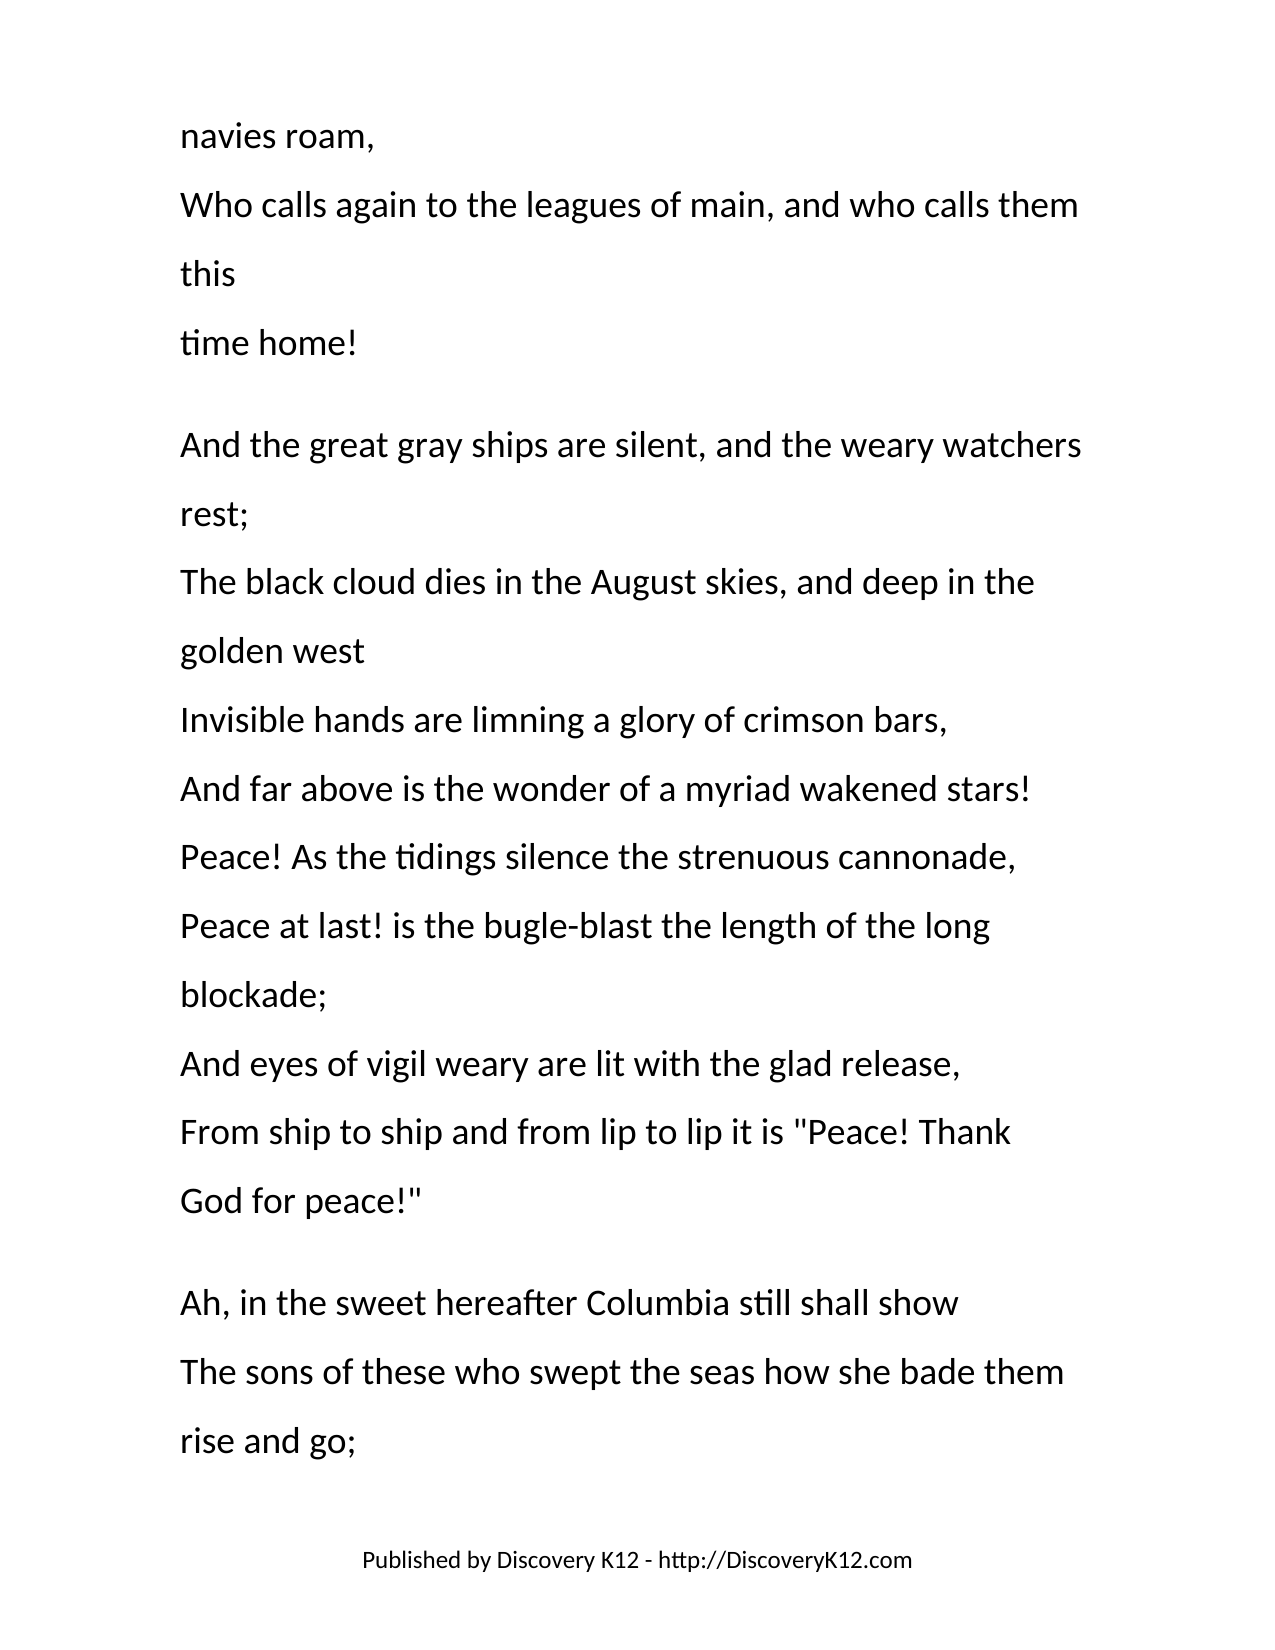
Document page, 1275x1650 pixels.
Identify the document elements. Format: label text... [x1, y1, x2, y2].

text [180, 112, 1095, 364]
text And the great gray ships are silent, and the weary watchers rest; The black cloud dies in the August skies, and deep in the golden west Invisible hands are limning a glory of crimson bars, And far above is the wonder of a myriad wakened stars! Peace! As the tidings silence the strenuous cannonade, Peace at last! is the bugle-blast the length of the long blockade; And eyes of vigil weary are lit with the glad release, From ship to ship and from lip to lip it is "Peace! Thank God for peace!" [180, 421, 1095, 1223]
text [180, 1279, 1095, 1462]
